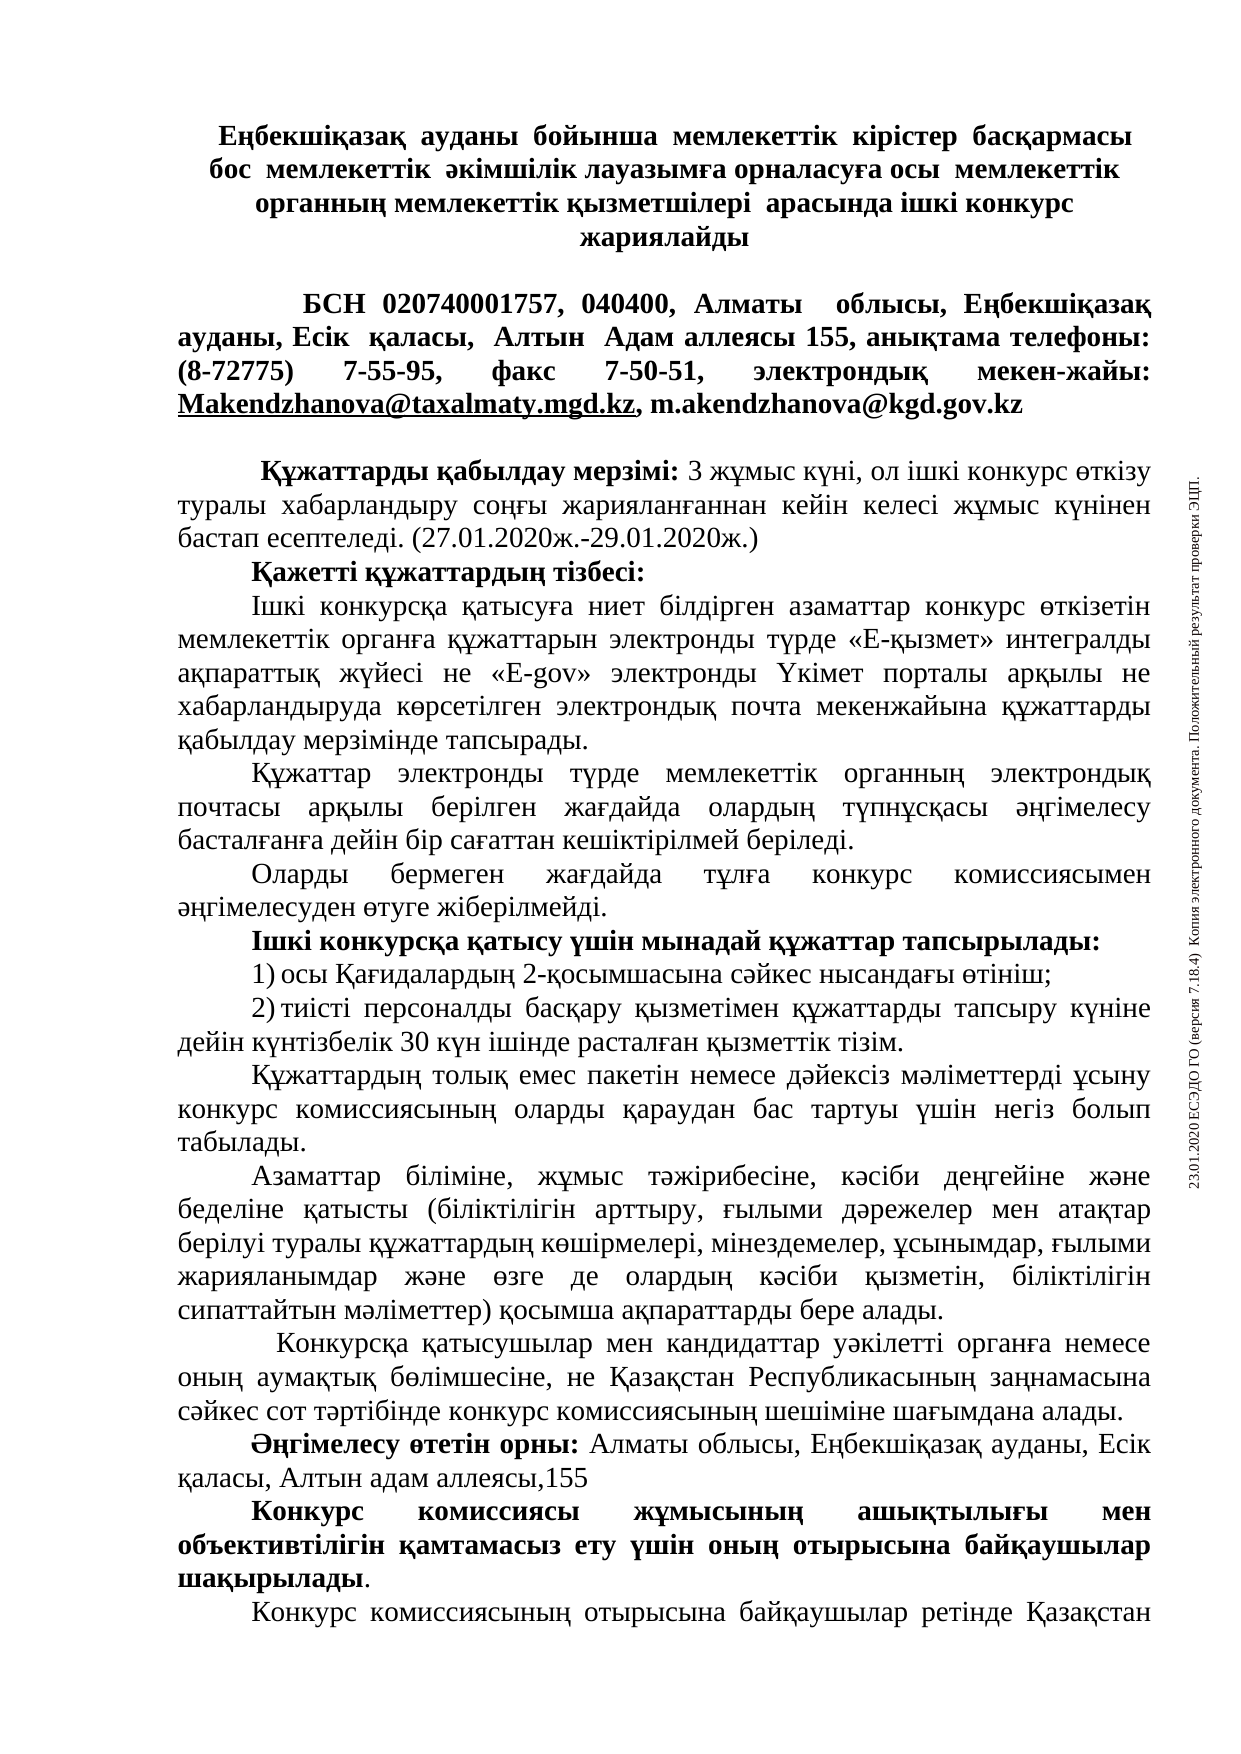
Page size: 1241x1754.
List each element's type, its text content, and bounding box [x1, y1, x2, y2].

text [177, 1594, 1152, 1627]
text Оларды бермеген жағдайда тұлға конкурс комиссиясымен әңгімелесуден өтуге жіберілмейді. [177, 856, 1152, 923]
text Еңбекшіқазақ ауданы бойынша мемлекеттік кірістер басқармасы [177, 118, 1152, 152]
text Азаматтар бiлiмiне, жұмыс тәжiрибесiне, кәсiби деңгейіне және беделіне қатысты (бiлiктiлiгiн арттыру, ғылыми дәрежелер мен атақтар берiлуi туралы құжаттардың көшiрмелерi, мiнездемелер, ұсынымдар, ғылыми жарияланымдар және өзге де олардың кәсіби қызметін, біліктілігін сипаттайтын мәліметтер) қосымша ақпараттарды бере алады. [177, 1158, 1152, 1326]
text Құжаттар электронды түрде мемлекеттік органның электрондық почтасы арқылы берілген жағдайда олардың түпнұсқасы әңгімелесу басталғанға дейін бір сағаттан кешіктірілмей беріледі. [177, 755, 1152, 856]
text Қажетті құжаттардың тізбесі: [177, 554, 1152, 588]
list тиісті персоналды басқару қызметімен құжаттарды тапсыру күніне дейін күнтізбелік 30 күн ішінде расталған қызметтік тізім. [177, 990, 1152, 1057]
text Құжаттардың толық емес пакетін немесе дәйексіз мәліметтерді ұсыну конкурс комиссиясының оларды қараудан бас тартуы үшін негіз болып табылады. [177, 1057, 1152, 1158]
text Ішкі конкурсқа қатысу үшін мынадай құжаттар тапсырылады: [177, 923, 1152, 957]
text Ішкі конкурсқа қатысуға ниет білдірген азаматтар конкурс өткiзетiн мемлекеттiк органға құжаттарын электронды түрде «Е-қызмет» интегралды ақпараттық жүйесі не «Е-gov» электронды Үкімет порталы арқылы не хабарландыруда көрсетілген электрондық почта мекенжайына құжаттарды қабылдау мерзімінде тапсырады. [177, 588, 1152, 755]
text Құжаттарды қабылдау мерзімі: 3 жұмыс күні, ол ішкі конкурс өткізу туралы хабарландыру соңғы жарияланғаннан кейін келесі жұмыс күнінен бастап есептеледі. (27.01.2020ж.-29.01.2020ж.) [177, 453, 1152, 554]
text Конкурс комиссиясы жұмысының ашықтылығы мен объективтілігін қамтамасыз ету үшін оның отырысына байқаушылар шақырылады. [177, 1493, 1152, 1594]
subtitle БСН 020740001757, 040400, Алматы облысы, Еңбекшіқазақ ауданы, Есік қаласы, Алтын Адам аллеясы 155, анықтама телефоны: (8-72775) 7-55-95, факс 7-50-51, электрондық мекен-жайы: Makendzhanova@taxalmaty.mgd.kz, m.akendzhanova@kgd.gov.kz [177, 286, 1152, 420]
list осы Қағидалардың 2-қосымшасына сәйкес нысандағы өтініш; [177, 957, 1152, 990]
text Әңгімелесу өтетін орны: Алматы облысы, Еңбекшіқазақ ауданы, Есік қаласы, Алтын адам аллеясы,155 [177, 1426, 1152, 1493]
text Конкурсқа қатысушылар мен кандидаттар уәкiлеттi органға немесе оның аумақтық бөлiмшесiне, не Қазақстан Республикасының заңнамасына сәйкес сот тәртiбiнде конкурс комиссиясының шешiмiне шағымдана алады. [177, 1326, 1152, 1426]
text бос мемлекеттік әкімшілік лауазымға орналасуға осы мемлекеттік органның мемлекеттік қызметшілері арасында ішкі конкурс жариялайды [177, 152, 1152, 252]
